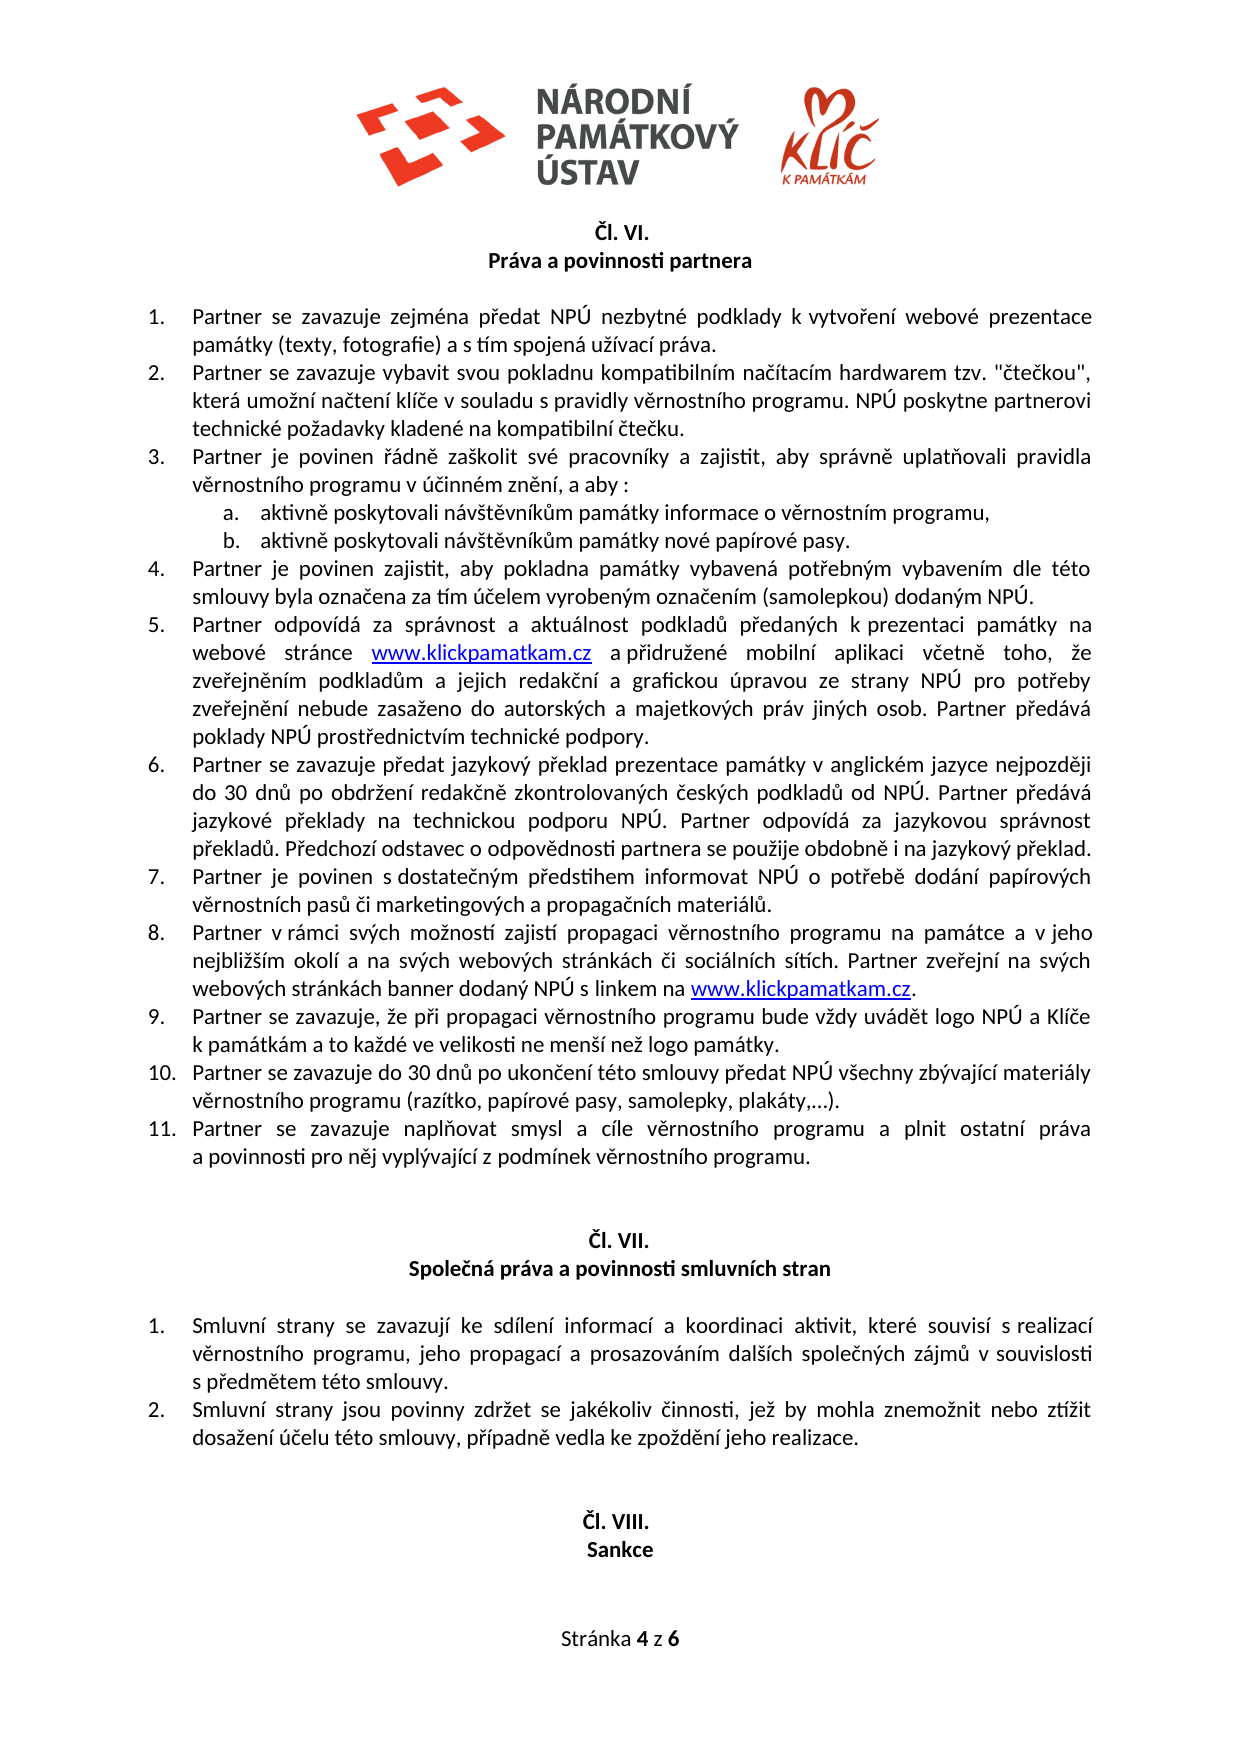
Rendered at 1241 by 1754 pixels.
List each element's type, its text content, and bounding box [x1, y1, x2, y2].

text Partner v rámci svých možností zajistí propagaci věrnostního programu na památce a v jeho nejbližším okolí a na svých webových stránkách či sociálních sítích. Partner zveřejní na svých webových stránkách banner dodaný NPÚ s linkem na www.klickpamatkam.cz. [148, 918, 1093, 1002]
picture [344, 73, 896, 193]
subtitle Práva a povinnosti partnera [148, 218, 1093, 274]
subtitle Sankce [148, 1507, 1093, 1563]
text Smluvní strany jsou povinny zdržet se jakékoliv činnosti, jež by mohla znemožnit nebo ztížit dosažení účelu této smlouvy, případně vedla ke zpoždění jeho realizace. [148, 1395, 1093, 1451]
text Partner se zavazuje vybavit svou pokladnu kompatibilním načítacím hardwarem tzv. "čtečkou", která umožní načtení klíče v souladu s pravidly věrnostního programu. NPÚ poskytne partnerovi technické požadavky kladené na kompatibilní čtečku. [148, 358, 1093, 442]
text Partner odpovídá za správnost a aktuálnost podkladů předaných k prezentaci památky na webové stránce www.klickpamatkam.cz a přidružené mobilní aplikaci včetně toho, že zveřejněním podkladům a jejich redakční a grafickou úpravou ze strany NPÚ pro potřeby zveřejnění nebude zasaženo do autorských a majetkových práv jiných osob. Partner předává poklady NPÚ prostřednictvím technické podpory. [148, 610, 1093, 750]
list aktivně poskytovali návštěvníkům památky informace o věrnostním programu, [223, 498, 1093, 526]
list Partner se zavazuje zejména předat NPÚ nezbytné podklady k vytvoření webové prezentace památky (texty, fotografie) a s tím spojená užívací práva. [148, 302, 1093, 358]
text Partner se zavazuje naplňovat smysl a cíle věrnostního programu a plnit ostatní práva a povinnosti pro něj vyplývající z podmínek věrnostního programu. [148, 1114, 1093, 1170]
text Partner se zavazuje do 30 dnů po ukončení této smlouvy předat NPÚ všechny zbývající materiály věrnostního programu (razítko, papírové pasy, samolepky, plakáty,…). [148, 1058, 1093, 1114]
text Partner je povinen s dostatečným předstihem informovat NPÚ o potřebě dodání papírových věrnostních pasů či marketingových a propagačních materiálů. [148, 862, 1093, 918]
text Partner se zavazuje předat jazykový překlad prezentace památky v anglickém jazyce nejpozději do 30 dnů po obdržení redakčně zkontrolovaných českých podkladů od NPÚ. Partner předává jazykové překlady na technickou podporu NPÚ. Partner odpovídá za jazykovou správnost překladů. Předchozí odstavec o odpovědnosti partnera se použije obdobně i na jazykový překlad. [148, 750, 1093, 862]
text Partner se zavazuje, že při propagaci věrnostního programu bude vždy uvádět logo NPÚ a Klíče k památkám a to každé ve velikosti ne menší než logo památky. [148, 1002, 1093, 1058]
text Partner je povinen řádně zaškolit své pracovníky a zajistit, aby správně uplatňovali pravidla věrnostního programu v účinném znění, a aby : [148, 442, 1093, 498]
list Smluvní strany se zavazují ke sdílení informací a koordinaci aktivit, které souvisí s realizací věrnostního programu, jeho propagací a prosazováním dalších společných zájmů v souvislosti s předmětem této smlouvy. [148, 1311, 1093, 1395]
subtitle Společná práva a povinnosti smluvních stran [148, 1226, 1093, 1282]
list aktivně poskytovali návštěvníkům památky nové papírové pasy. [223, 526, 1093, 554]
text Partner je povinen zajistit, aby pokladna památky vybavená potřebným vybavením dle této smlouvy byla označena za tím účelem vyrobeným označením (samolepkou) dodaným NPÚ. [148, 554, 1093, 610]
